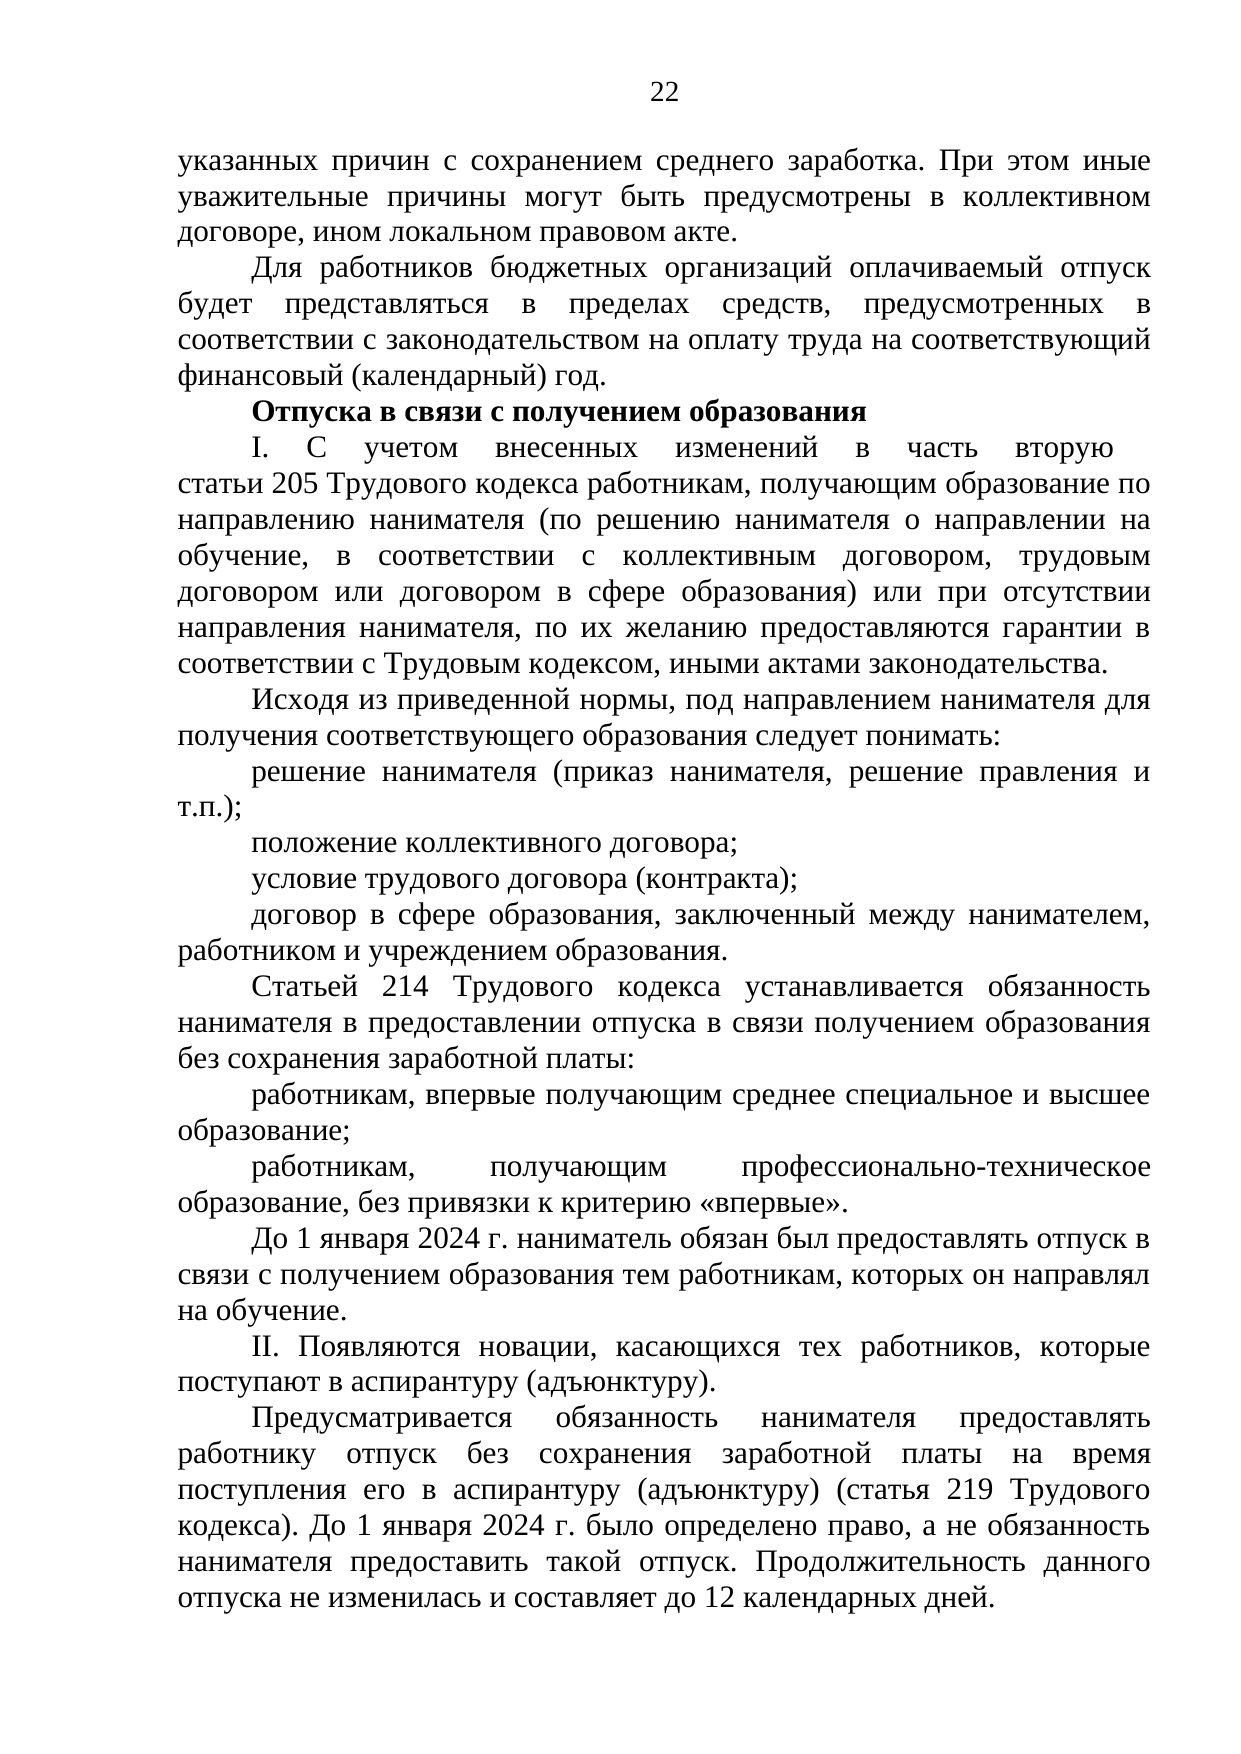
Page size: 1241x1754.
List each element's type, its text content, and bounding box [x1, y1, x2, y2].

text Статьей 214 Трудового кодекса устанавливается обязанность нанимателя в предоставлении отпуска в связи получением образования без сохранения заработной платы: [177, 967, 1152, 1075]
text II. Появляются новации, касающихся тех работников, которые поступают в аспирантуру (адъюнктуру). [177, 1327, 1152, 1399]
text Для работников бюджетных организаций оплачиваемый отпуск будет представляться в пределах средств, предусмотренных в соответствии с законодательством на оплату труда на соответствующий финансовый (календарный) год. [177, 249, 1152, 392]
text работникам, впервые получающим среднее специальное и высшее образование; [177, 1075, 1152, 1147]
text Предусматривается обязанность нанимателя предоставлять работнику отпуск без сохранения заработной платы на время поступления его в аспирантуру (адъюнктуру) (статья 219 Трудового кодекса). До 1 января 2024 г. было определено право, а не обязанность нанимателя предоставить такой отпуск. Продолжительность данного отпуска не изменилась и составляет до 12 календарных дней. [177, 1399, 1152, 1614]
text Исходя из приведенной нормы, под направлением нанимателя для получения соответствующего образования следует понимать: [177, 680, 1152, 752]
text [177, 141, 1152, 249]
text решение нанимателя (приказ нанимателя, решение правления и т.п.); [177, 752, 1152, 824]
text Отпуска в связи с получением образования [177, 392, 1152, 428]
text договор в сфере образования, заключенный между нанимателем, работником и учреждением образования. [177, 896, 1152, 967]
text положение коллективного договора; [177, 824, 1152, 859]
text I. С учетом внесенных изменений в часть вторую статьи 205 Трудового кодекса работникам, получающим образование по направлению нанимателя (по решению нанимателя о направлении на обучение, в соответствии с коллективным договором, трудовым договором или договором в сфере образования) или при отсутствии направления нанимателя, по их желанию предоставляются гарантии в соответствии с Трудовым кодексом, иными актами законодательства. [177, 428, 1152, 680]
text условие трудового договора (контракта); [177, 859, 1152, 896]
text До 1 января 2024 г. наниматель обязан был предоставлять отпуск в связи с получением образования тем работникам, которых он направлял на обучение. [177, 1219, 1152, 1327]
text работникам, получающим профессионально-техническое образование, без привязки к критерию «впервые». [177, 1147, 1152, 1219]
